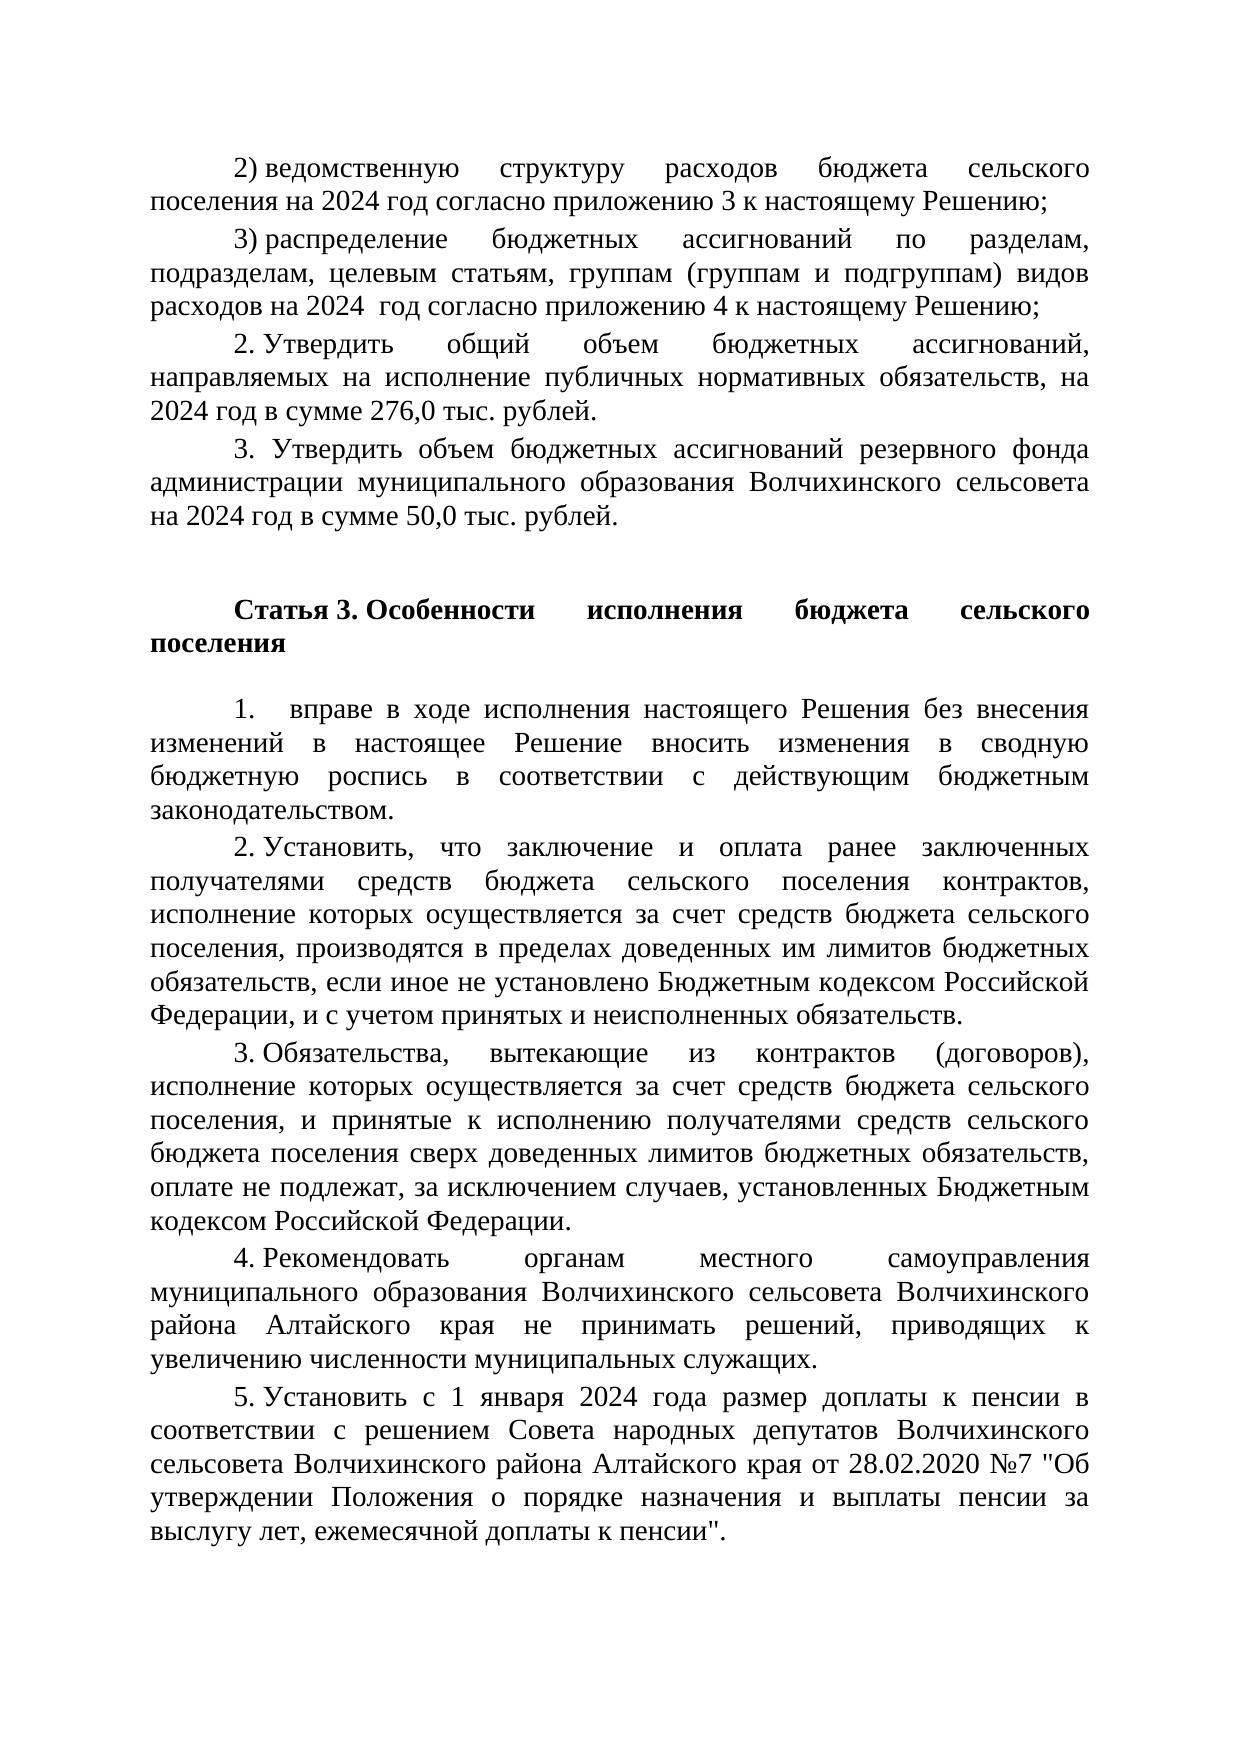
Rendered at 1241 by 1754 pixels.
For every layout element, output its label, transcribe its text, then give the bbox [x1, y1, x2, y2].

text 4. Рекомендовать органам местного самоуправления муниципального образования Волчихинского сельсовета Волчихинского района Алтайского края не принимать решений, приводящих к увеличению численности муниципальных служащих. [150, 1240, 1090, 1374]
text 3) распределение бюджетных ассигнований по разделам, подразделам, целевым статьям, группам (группам и подгруппам) видов расходов на 2024 год согласно приложению 4 к настоящему Решению; [150, 221, 1090, 322]
text 3. Утвердить объем бюджетных ассигнований резервного фонда администрации муниципального образования Волчихинского сельсовета на 2024 год в сумме 50,0 тыс. рублей. [150, 431, 1090, 531]
text Статья 3. Особенности исполнения бюджета сельского поселения [150, 592, 1090, 659]
text 5. Установить с 1 января 2024 года размер доплаты к пенсии в соответствии с решением Совета народных депутатов Волчихинского сельсовета Волчихинского района Алтайского края от 28.02.2020 №7 "Об утверждении Положения о порядке назначения и выплаты пенсии за выслугу лет, ежемесячной доплаты к пенсии". [150, 1379, 1090, 1546]
text 2. Утвердить общий объем бюджетных ассигнований, направляемых на исполнение публичных нормативных обязательств, на 2024 год в сумме 276,0 тыс. рублей. [150, 326, 1090, 427]
text 1. вправе в ходе исполнения настоящего Решения без внесения изменений в настоящее Решение вносить изменения в сводную бюджетную роспись в соответствии с действующим бюджетным законодательством. [150, 691, 1090, 825]
text 2) ведомственную структуру расходов бюджета сельского поселения на 2024 год согласно приложению 3 к настоящему Решению; [150, 150, 1090, 217]
text 3. Обязательства, вытекающие из контрактов (договоров), исполнение которых осуществляется за счет средств бюджета сельского поселения, и принятые к исполнению получателями средств сельского бюджета поселения сверх доведенных лимитов бюджетных обязательств, оплате не подлежат, за исключением случаев, установленных Бюджетным кодексом Российской Федерации. [150, 1035, 1090, 1236]
text 2. Установить, что заключение и оплата ранее заключенных получателями средств бюджета сельского поселения контрактов, исполнение которых осуществляется за счет средств бюджета сельского поселения, производятся в пределах доведенных им лимитов бюджетных обязательств, если иное не установлено Бюджетным кодексом Российской Федерации, и с учетом принятых и неисполненных обязательств. [150, 829, 1090, 1031]
